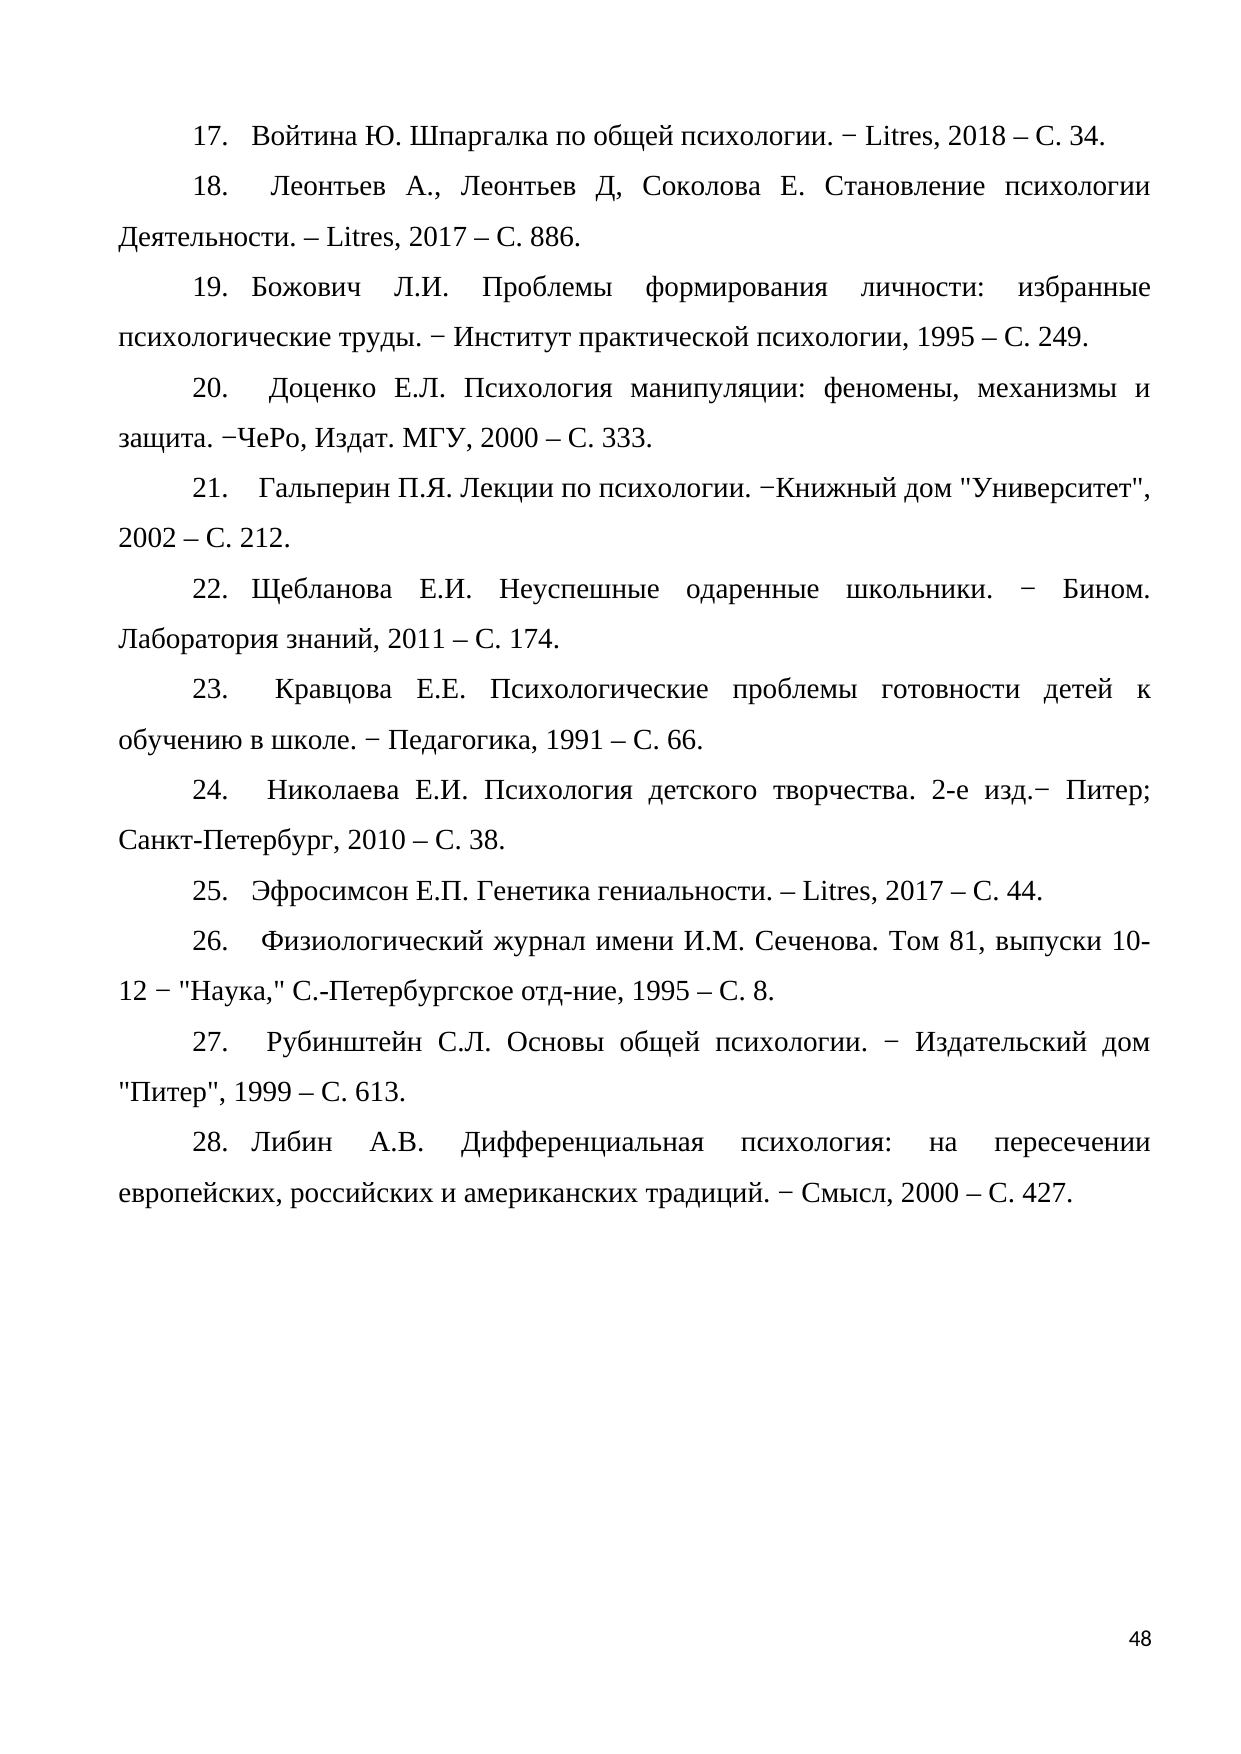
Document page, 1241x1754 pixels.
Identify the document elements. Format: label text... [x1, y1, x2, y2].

list Леонтьев А., Леонтьев Д, Соколова Е. Становление психологии Деятельности. – Litres, 2017 – С. 886. [118, 168, 1152, 252]
list Рубинштейн С.Л. Основы общей психологии. − Издательский дом "Питер", 1999 – С. 613. [118, 1024, 1152, 1108]
list Войтина Ю. Шпаргалка по общей психологии. − Litres, 2018 – C. 34. [118, 118, 1152, 152]
list Кравцова Е.Е. Психологические проблемы готовности детей к обучению в школе. − Педагогика, 1991 – С. 66. [118, 672, 1152, 755]
list Божович Л.И. Проблемы формирования личности: избранные психологические труды. − Институт практической психологии, 1995 – С. 249. [118, 269, 1152, 353]
list Николаева Е.И. Психология детского творчества. 2-е изд.− Питер; Санкт-Петербург, 2010 – С. 38. [118, 772, 1152, 856]
list Эфросимсон Е.П. Генетика гениальности. – Litres, 2017 – С. 44. [118, 873, 1152, 906]
list Доценко Е.Л. Психология манипуляции: феномены, механизмы и защита. −ЧеРо, Издат. МГУ, 2000 – С. 333. [118, 370, 1152, 453]
list Либин А.В. Дифференциальная психология: на пересечении европейских, российских и американских традиций. − Смысл, 2000 – С. 427. [118, 1124, 1152, 1208]
list Щебланова Е.И. Неуспешные одаренные школьники. − Бином. Лаборатория знаний, 2011 – С. 174. [118, 571, 1152, 655]
list Гальперин П.Я. Лекции по психологии. −Книжный дом "Университет", 2002 – С. 212. [118, 470, 1152, 554]
list Физиологический журнал имени И.М. Сеченова. Том 81, выпуски 10-12 − "Наука," С.-Петербургское отд-ние, 1995 – С. 8. [118, 923, 1152, 1007]
